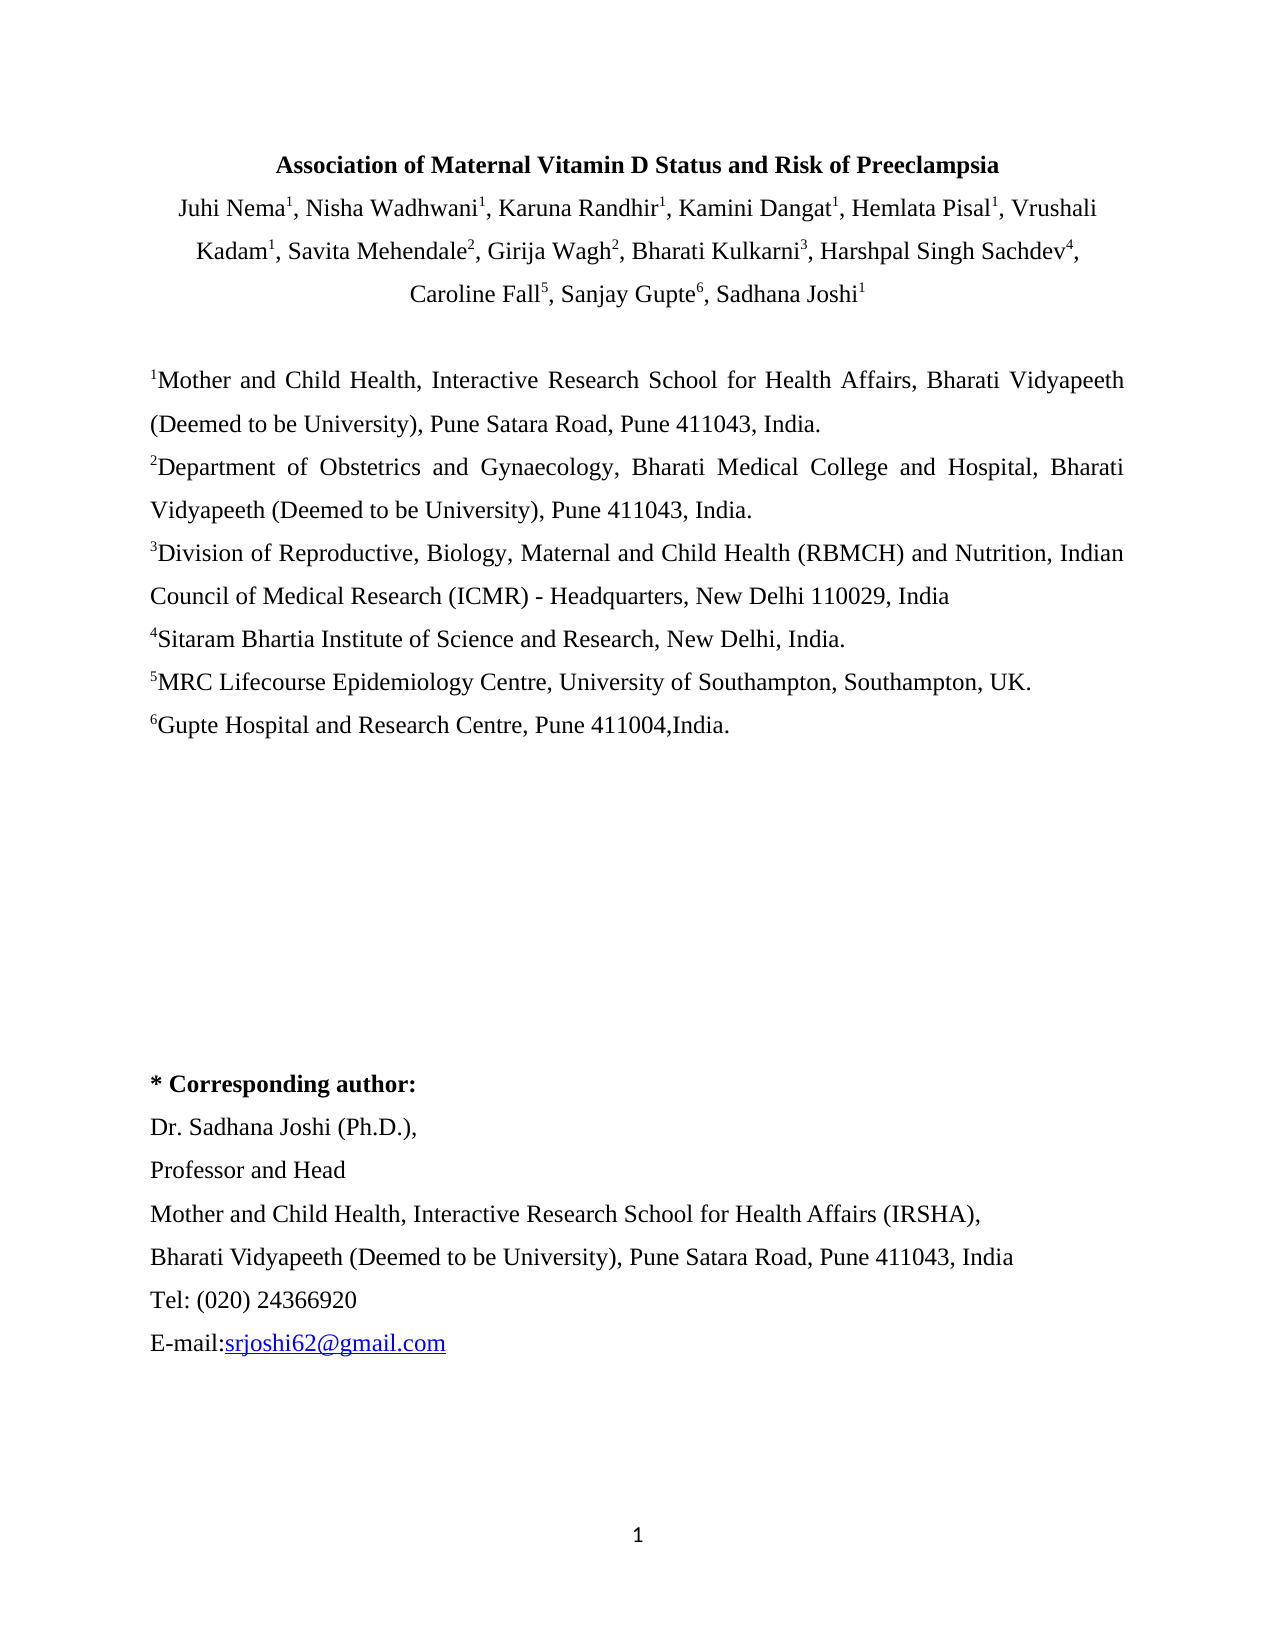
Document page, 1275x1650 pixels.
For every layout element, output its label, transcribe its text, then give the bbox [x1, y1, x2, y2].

text E-mail:srjoshi62@gmail.com [150, 1328, 1125, 1357]
text 2Department of Obstetrics and Gynaecology, Bharati Medical College and Hospital, Bharati Vidyapeeth (Deemed to be University), Pune 411043, India. [150, 452, 1125, 524]
text Tel: (020) 24366920 [150, 1285, 1125, 1314]
text 6Gupte Hospital and Research Centre, Pune 411004,India. [150, 711, 1125, 739]
text * Corresponding author: [150, 1069, 1125, 1098]
text Dr. Sadhana Joshi (Ph.D.), [150, 1112, 1125, 1141]
text 3Division of Reproductive, Biology, Maternal and Child Health (RBMCH) and Nutrition, Indian Council of Medical Research (ICMR) - Headquarters, New Delhi 110029, India [150, 538, 1125, 610]
text Mother and Child Health, Interactive Research School for Health Affairs (IRSHA), [150, 1199, 1125, 1227]
text 1Mother and Child Health, Interactive Research School for Health Affairs, Bharati Vidyapeeth (Deemed to be University), Pune Satara Road, Pune 411043, India. [150, 366, 1125, 437]
text Professor and Head [150, 1156, 1125, 1184]
text 5MRC Lifecourse Epidemiology Centre, University of Southampton, Southampton, UK. [150, 667, 1125, 696]
text Association of Maternal Vitamin D Status and Risk of Preeclampsia [150, 150, 1125, 179]
text 4Sitaram Bhartia Institute of Science and Research, New Delhi, India. [150, 624, 1125, 653]
text Bharati Vidyapeeth (Deemed to be University), Pune Satara Road, Pune 411043, India [150, 1242, 1125, 1271]
text Juhi Nema1, Nisha Wadhwani1, Karuna Randhir1, Kamini Dangat1, Hemlata Pisal1, Vrushali Kadam1, Savita Mehendale2, Girija Wagh2, Bharati Kulkarni3, Harshpal Singh Sachdev4, Caroline Fall5, Sanjay Gupte6, Sadhana Joshi1 [150, 193, 1125, 308]
